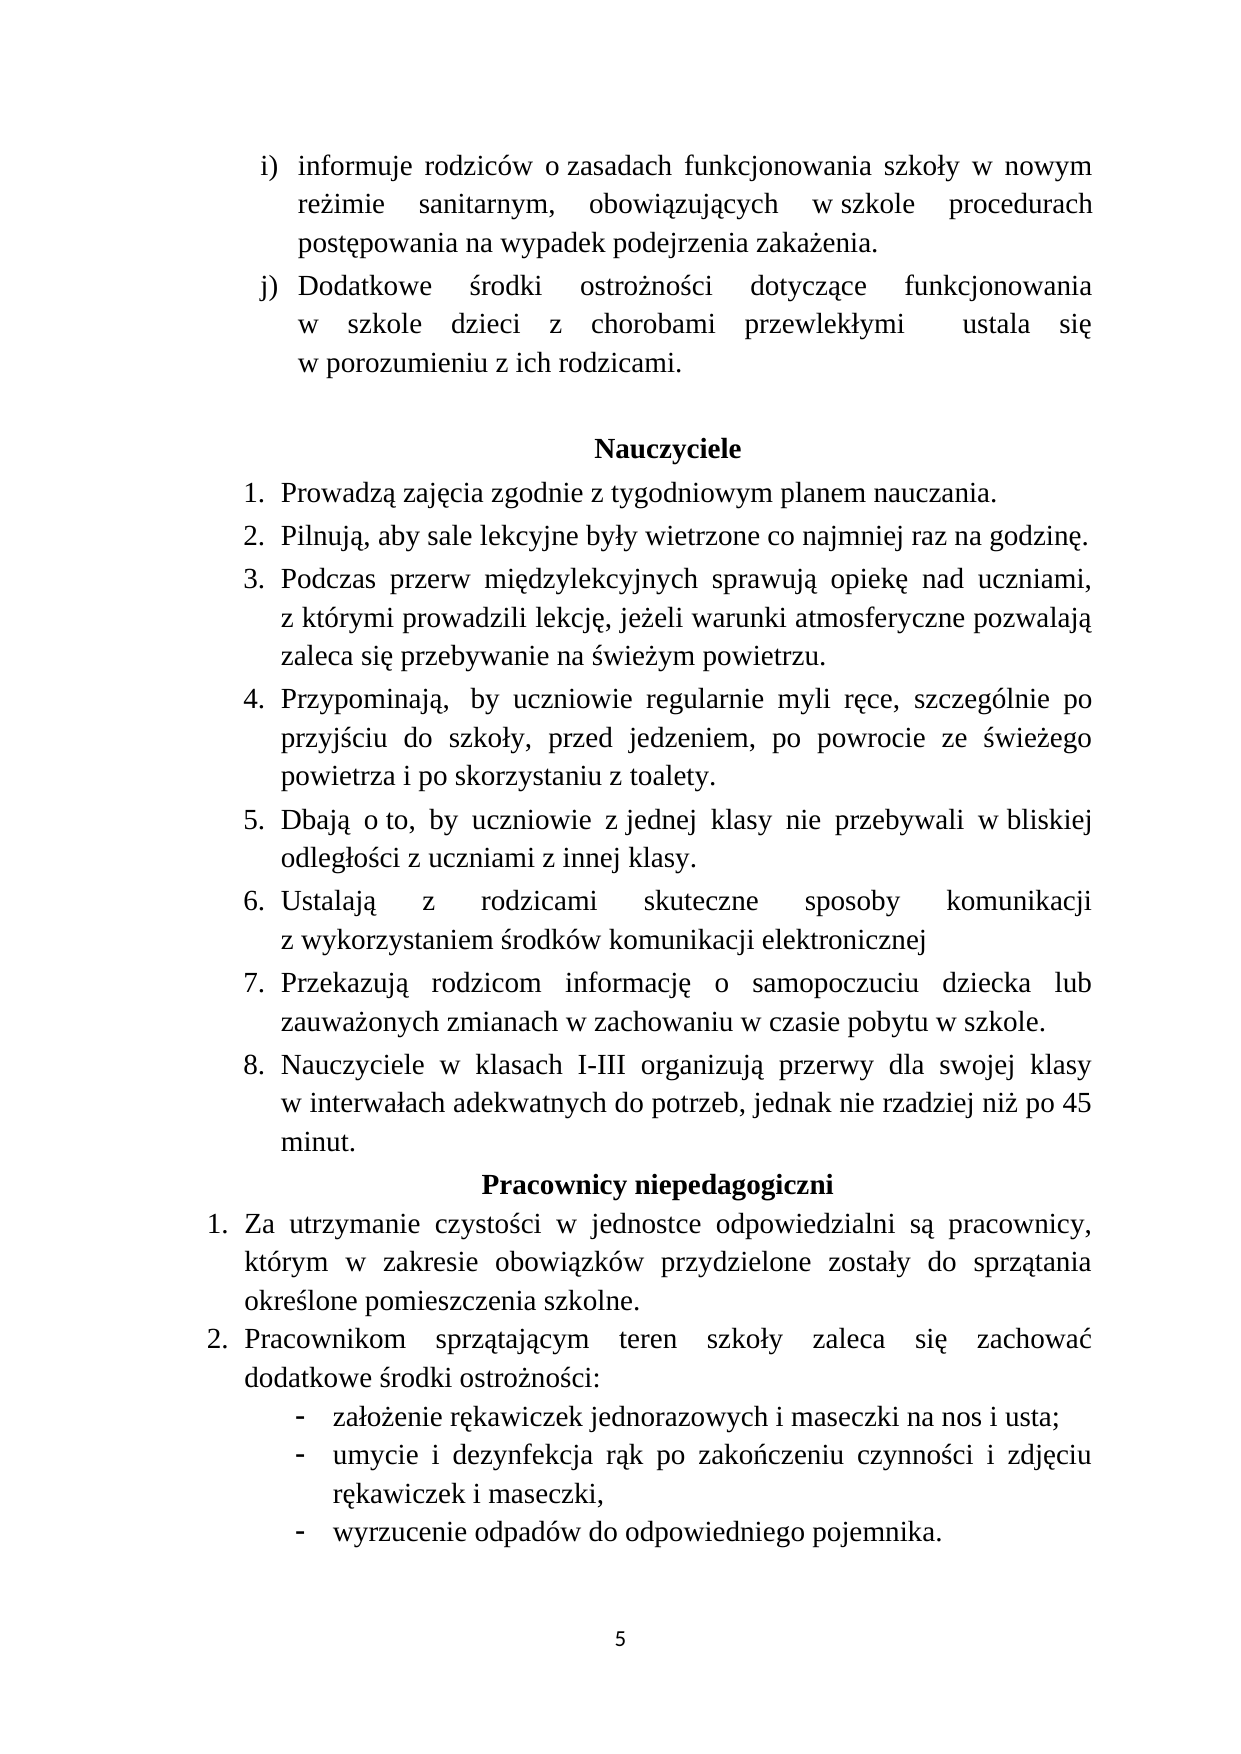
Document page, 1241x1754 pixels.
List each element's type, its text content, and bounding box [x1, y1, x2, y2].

list Ustalają z rodzicami skuteczne sposoby komunikacji z wykorzystaniem środków komunikacji elektronicznej [243, 883, 1093, 956]
list Pilnują, aby sale lekcyjne były wietrzone co najmniej raz na godzinę. [243, 518, 1093, 551]
list Nauczyciele w klasach I-III organizują przerwy dla swojej klasy w interwałach adekwatnych do potrzeb, jednak nie rzadziej niż po 45 minut. [243, 1047, 1093, 1158]
list Prowadzą zajęcia zgodnie z tygodniowym planem nauczania. [243, 475, 1093, 508]
list wyrzucenie odpadów do odpowiedniego pojemnika. [295, 1514, 1093, 1548]
text Nauczyciele [243, 431, 1093, 465]
list Przypominają, by uczniowie regularnie myli ręce, szczególnie po przyjściu do szkoły, przed jedzeniem, po powrocie ze świeżego powietrza i po skorzystaniu z toalety. [243, 681, 1093, 792]
list Dbają o to, by uczniowie z jednej klasy nie przebywali w bliskiej odległości z uczniami z innej klasy. [243, 802, 1093, 874]
list Pracownicy niepedagogiczni [223, 1167, 1093, 1201]
list informuje rodziców o zasadach funkcjonowania szkoły w nowym reżimie sanitarnym, obowiązujących w szkole procedurach postępowania na wypadek podejrzenia zakażenia. [260, 148, 1093, 258]
list Pracownikom sprzątającym teren szkoły zaleca się zachować dodatkowe środki ostrożności: [207, 1322, 1093, 1394]
list założenie rękawiczek jednorazowych i maseczki na nos i usta; [295, 1399, 1093, 1432]
list Za utrzymanie czystości w jednostce odpowiedzialni są pracownicy, którym w zakresie obowiązków przydzielone zostały do sprzątania określone pomieszczenia szkolne. [207, 1206, 1093, 1317]
list Przekazują rodzicom informację o samopoczuciu dziecka lub zauważonych zmianach w zachowaniu w czasie pobytu w szkole. [243, 965, 1093, 1037]
list Dodatkowe środki ostrożności dotyczące funkcjonowania w szkole dzieci z chorobami przewlekłymi ustala się w porozumieniu z ich rodzicami. [260, 268, 1093, 378]
list Podczas przerw międzylekcyjnych sprawują opiekę nad uczniami, z którymi prowadzili lekcję, jeżeli warunki atmosferyczne pozwalają zaleca się przebywanie na świeżym powietrzu. [243, 561, 1093, 672]
list umycie i dezynfekcja rąk po zakończeniu czynności i zdjęciu rękawiczek i maseczki, [295, 1437, 1093, 1509]
